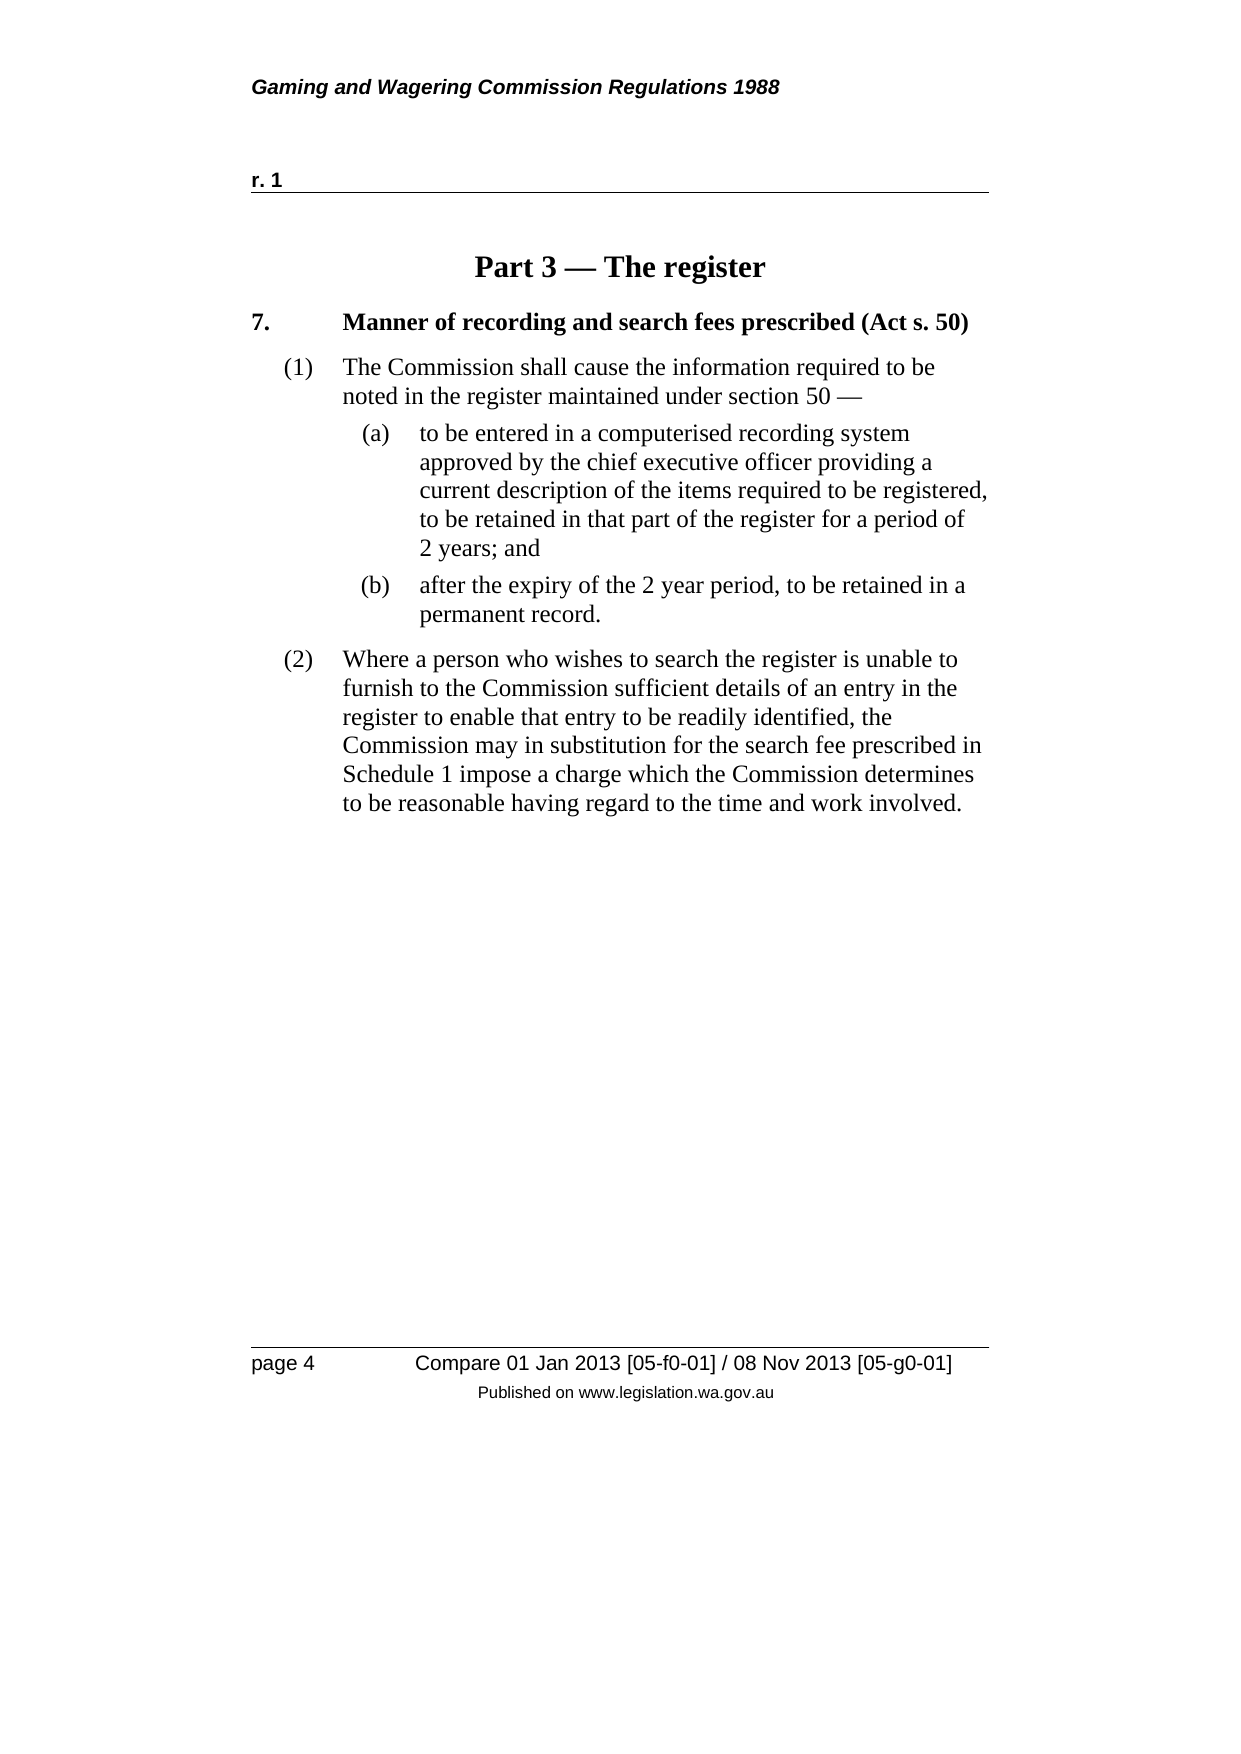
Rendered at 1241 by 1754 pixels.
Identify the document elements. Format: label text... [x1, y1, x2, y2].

subtitle 7. Manner of recording and search fees prescribed (Act s. 50) [251, 307, 989, 336]
text (a) to be entered in a computerised recording system approved by the chief executive officer providing a current description of the items required to be registered, to be retained in that part of the register for a period of 2 years; and [251, 418, 989, 562]
text (b) after the expiry of the 2 year period, to be retained in a permanent record. [251, 570, 989, 628]
subtitle Part 3 — The register [251, 248, 989, 284]
text (1) The Commission shall cause the information required to be noted in the register maintained under section 50 — [251, 352, 989, 410]
text (2) Where a person who wishes to search the register is unable to furnish to the Commission sufficient details of an entry in the register to enable that entry to be readily identified, the Commission may in substitution for the search fee prescribed in Schedule 1 impose a charge which the Commission determines to be reasonable having regard to the time and work involved. [251, 644, 989, 817]
